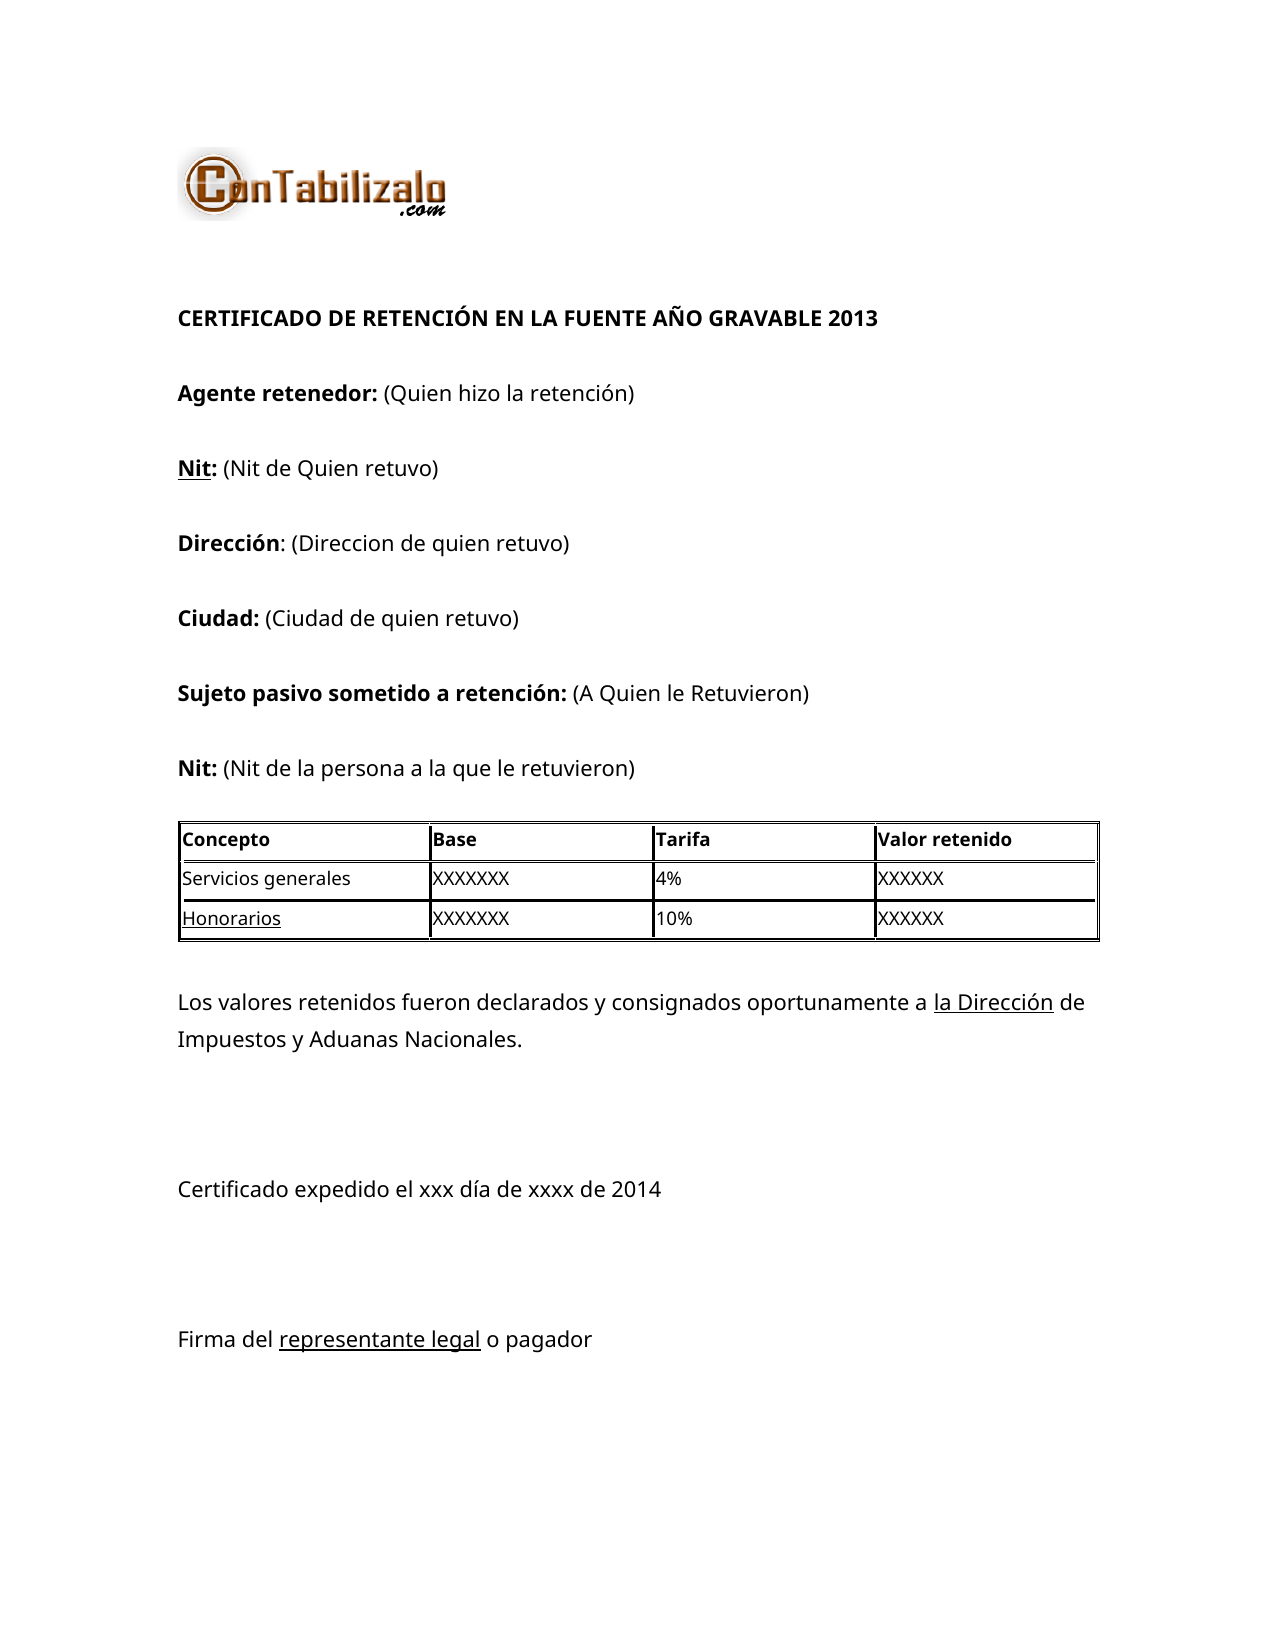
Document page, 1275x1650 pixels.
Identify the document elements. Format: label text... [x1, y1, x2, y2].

text CERTIFICADO DE RETENCIÓN EN LA FUENTE AÑO GRAVABLE 2013 [177, 296, 1098, 333]
text Los valores retenidos fueron declarados y consignados oportunamente a la Dirección de Impuestos y Aduanas Nacionales. [177, 979, 1098, 1054]
text Sujeto pasivo sometido a retención: (A Quien le Retuvieron) [177, 671, 1098, 708]
text Firma del representante legal o pagador [177, 1316, 1098, 1354]
text Dirección: (Direccion de quien retuvo) [177, 521, 1098, 558]
table_header Valor retenido [875, 824, 1097, 860]
table_cell 4% [655, 863, 874, 899]
table_header Base [430, 824, 653, 860]
text Certificado expedido el xxx día de xxxx de 2014 [177, 1166, 1098, 1204]
table_cell XXXXXX [875, 860, 1098, 899]
table_cell Honorarios [181, 899, 430, 938]
picture [177, 147, 446, 221]
table_cell XXXXXX [875, 899, 1097, 938]
table_cell XXXXXXX [432, 863, 652, 899]
table_header Concepto [180, 822, 430, 860]
table_cell XXXXXXX [430, 902, 653, 938]
table_cell 10% [653, 902, 875, 938]
text Nit: (Nit de la persona a la que le retuvieron) [177, 746, 1098, 783]
text Agente retenedor: (Quien hizo la retención) [177, 371, 1098, 408]
table_cell Servicios generales [180, 860, 430, 899]
text Nit: (Nit de Quien retuvo) [177, 446, 1098, 483]
table_header Tarifa [653, 824, 875, 860]
text Ciudad: (Ciudad de quien retuvo) [177, 596, 1098, 633]
